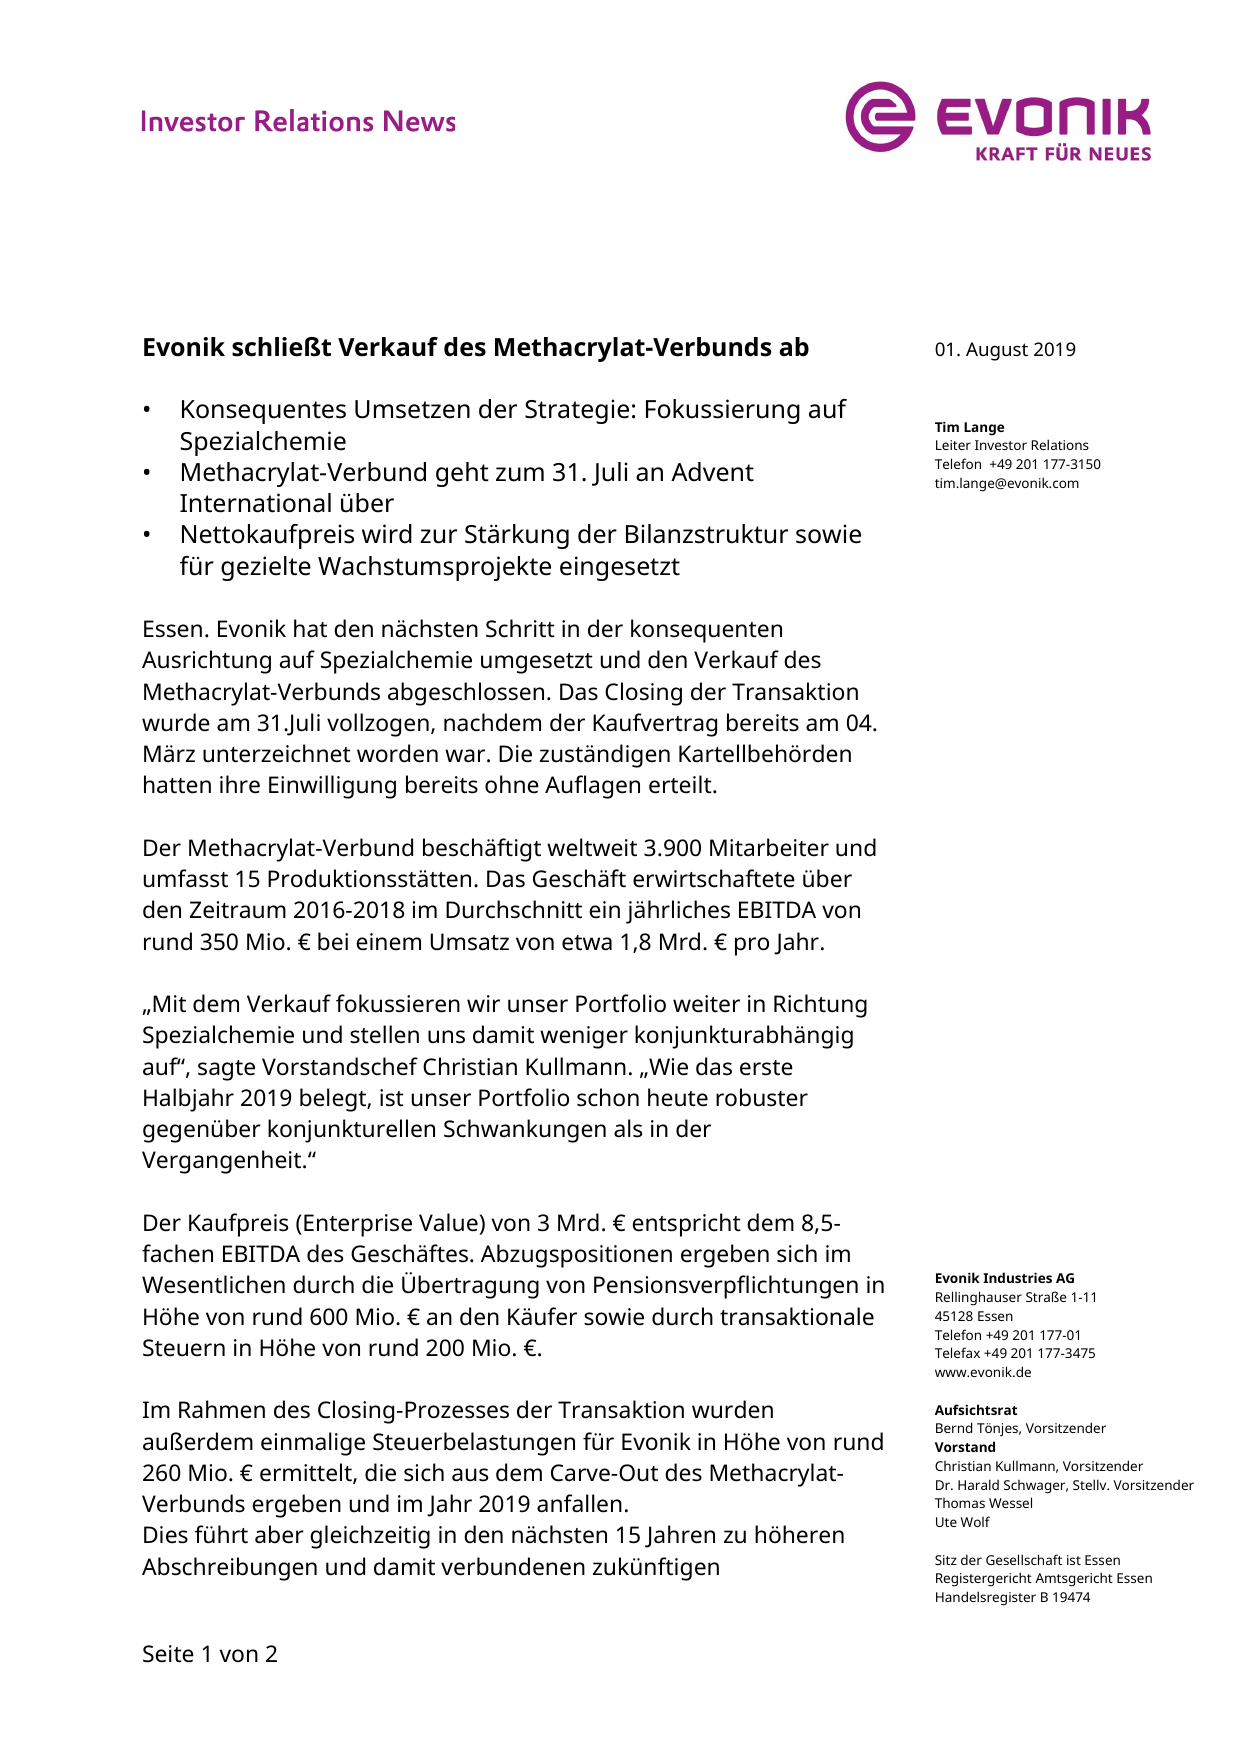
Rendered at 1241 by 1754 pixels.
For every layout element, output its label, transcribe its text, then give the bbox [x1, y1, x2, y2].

text Aufsichtsrat [934, 1400, 1211, 1419]
text Bernd Tönjes, Vorsitzender [934, 1419, 1211, 1438]
title Evonik schließt Verkauf des Methacrylat-Verbunds ab [142, 331, 886, 363]
text www.evonik.de [934, 1363, 1211, 1381]
text Handelsregister B 19474 [934, 1588, 1211, 1606]
text Registergericht Amtsgericht Essen [934, 1569, 1211, 1588]
list Methacrylat-Verbund geht zum 31. Juli an Advent International über [142, 456, 886, 519]
picture [845, 79, 1152, 162]
list Konsequentes Umsetzen der Strategie: Fokussierung auf Spezialchemie [142, 394, 886, 456]
text Der Kaufpreis (Enterprise Value) von 3 Mrd. € entspricht dem 8,5-fachen EBITDA des Geschäftes. Abzugspositionen ergeben sich im Wesentlichen durch die Übertragung von Pensionsverpflichtungen in Höhe von rund 600 Mio. € an den Käufer sowie durch transaktionale Steuern in Höhe von rund 200 Mio. €. [142, 1206, 886, 1363]
text Vorstand [934, 1438, 1211, 1456]
text Ute Wolf [934, 1513, 1211, 1531]
text 45128 Essen [934, 1306, 1211, 1325]
table_header 01. August 2019 Tim Lange Leiter Investor Relations Telefon +49 201 177-3150 tim.lange@evonik.com [935, 338, 1200, 492]
text „Mit dem Verkauf fokussieren wir unser Portfolio weiter in Richtung Spezialchemie und stellen uns damit weniger konjunkturabhängig auf“, sagte Vorstandschef Christian Kullmann. „Wie das erste Halbjahr 2019 belegt, ist unser Portfolio schon heute robuster gegenüber konjunkturellen Schwankungen als in der Vergangenheit.“ [142, 988, 886, 1175]
text Evonik Industries AG [934, 1269, 1211, 1288]
text Christian Kullmann, Vorsitzender [934, 1456, 1211, 1475]
list Nettokaufpreis wird zur Stärkung der Bilanzstruktur sowie für gezielte Wachstumsprojekte eingesetzt [142, 519, 886, 581]
text Telefax +49 201 177-3475 [934, 1344, 1211, 1363]
text Telefon +49 201 177-01 [934, 1325, 1211, 1344]
text Rellinghauser Straße 1-11 [934, 1288, 1211, 1306]
picture [141, 109, 456, 132]
text Essen. Evonik hat den nächsten Schritt in der konsequenten Ausrichtung auf Spezialchemie umgesetzt und den Verkauf des Methacrylat-Verbunds abgeschlossen. Das Closing der Transaktion wurde am 31.Juli vollzogen, nachdem der Kaufvertrag bereits am 04. März unterzeichnet worden war. Die zuständigen Kartellbehörden hatten ihre Einwilligung bereits ohne Auflagen erteilt. [142, 613, 886, 800]
text Der Methacrylat-Verbund beschäftigt weltweit 3.900 Mitarbeiter und umfasst 15 Produktionsstätten. Das Geschäft erwirtschaftete über den Zeitraum 2016-2018 im Durchschnitt ein jährliches EBITDA von rund 350 Mio. € bei einem Umsatz von etwa 1,8 Mrd. € pro Jahr. [142, 831, 886, 956]
text Dr. Harald Schwager, Stellv. Vorsitzender [934, 1475, 1211, 1494]
text Thomas Wessel [934, 1494, 1211, 1513]
text Sitz der Gesellschaft ist Essen [934, 1550, 1211, 1569]
text Im Rahmen des Closing-Prozesses der Transaktion wurden außerdem einmalige Steuerbelastungen für Evonik in Höhe von rund 260 Mio. € ermittelt, die sich aus dem Carve-Out des Methacrylat-Verbunds ergeben und im Jahr 2019 anfallen. [142, 1394, 886, 1519]
